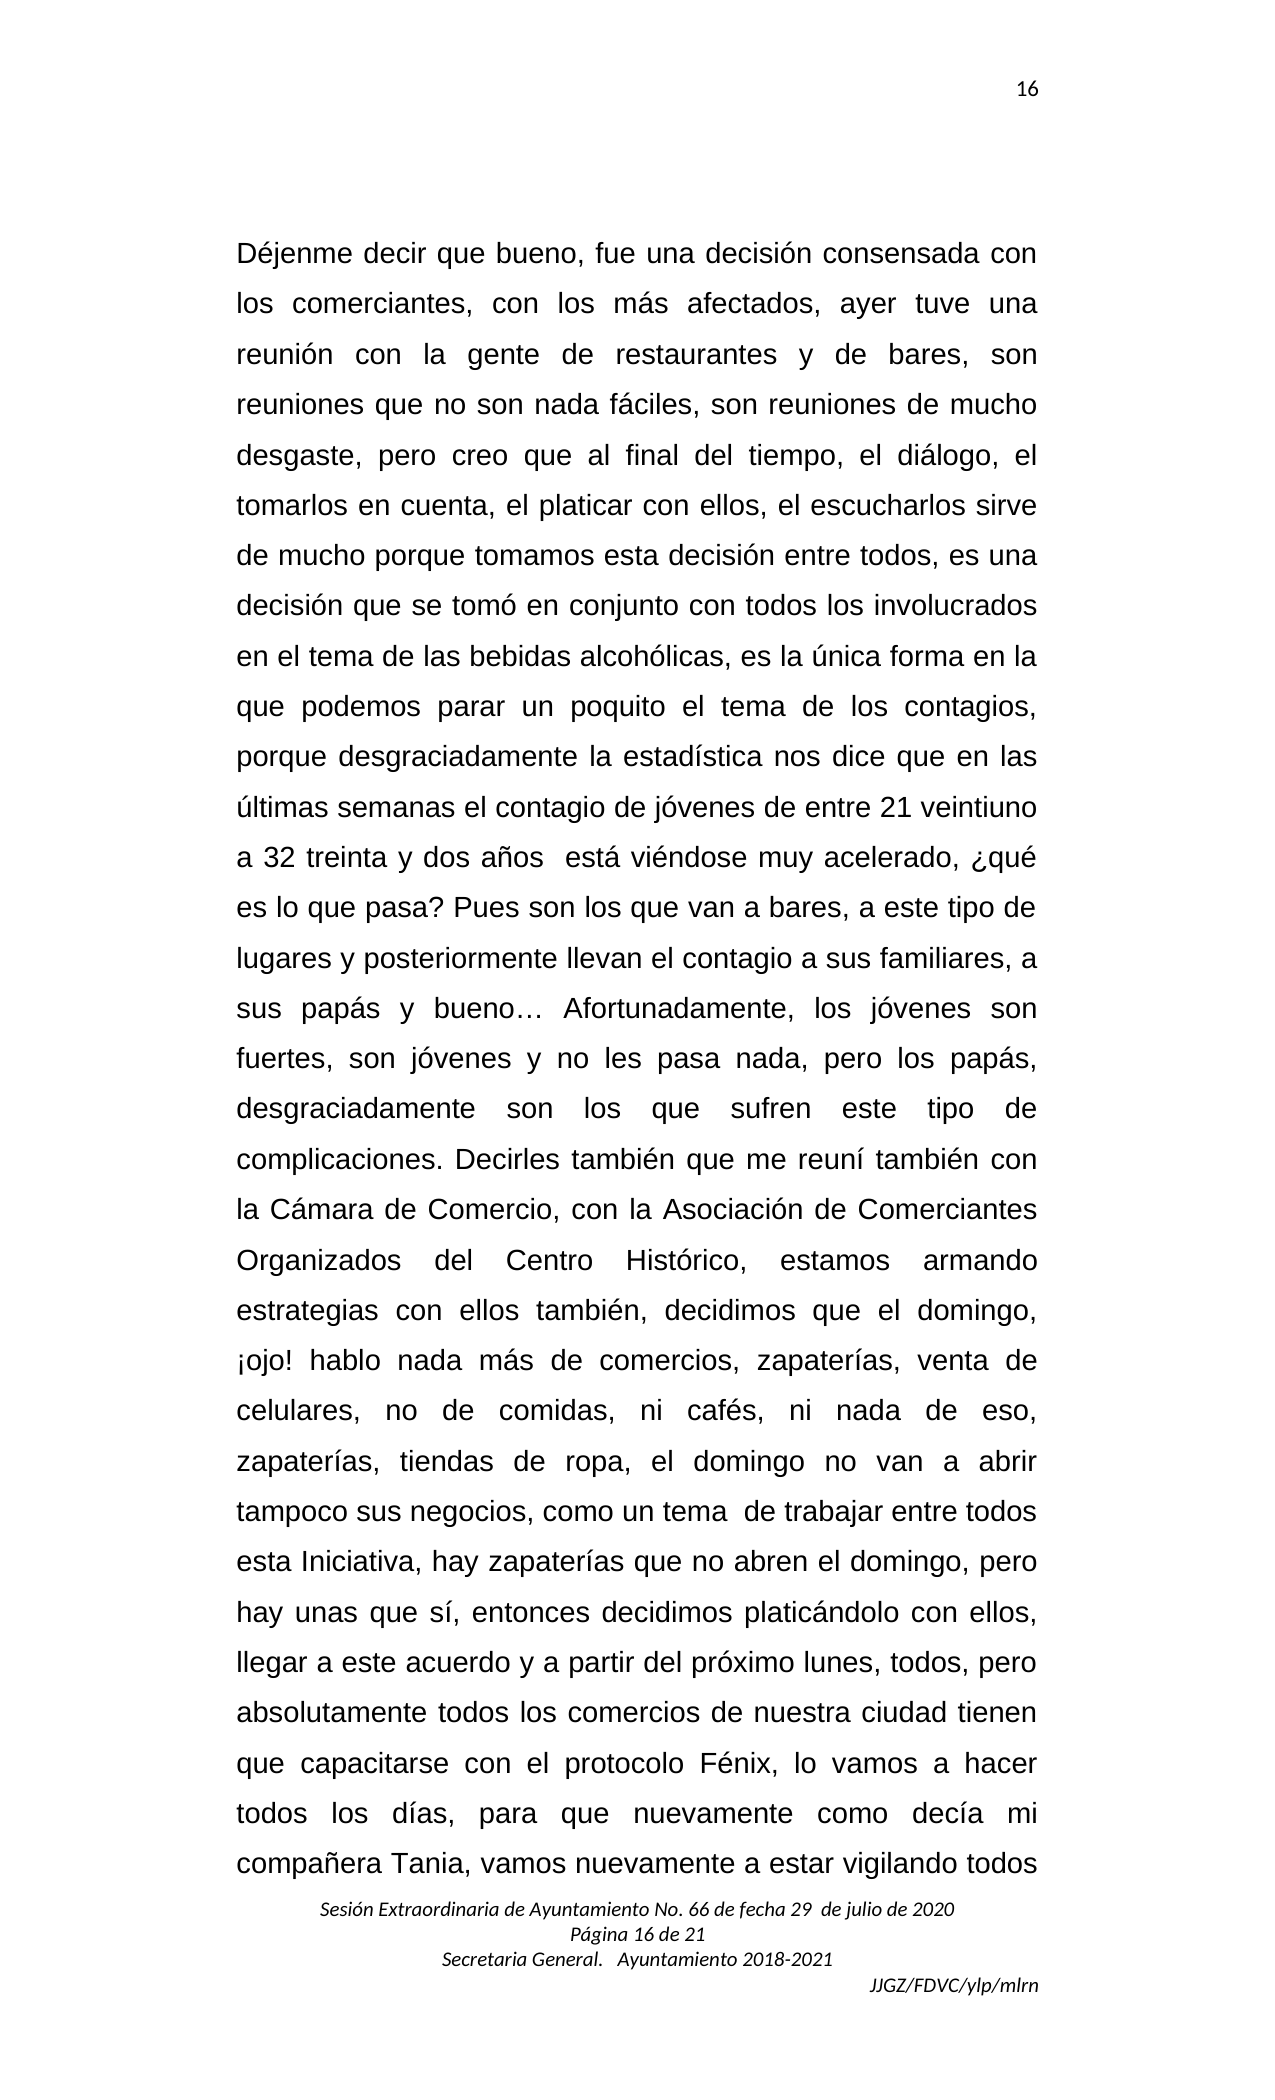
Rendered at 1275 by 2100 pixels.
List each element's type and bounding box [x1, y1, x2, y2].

text [236, 236, 1039, 1880]
